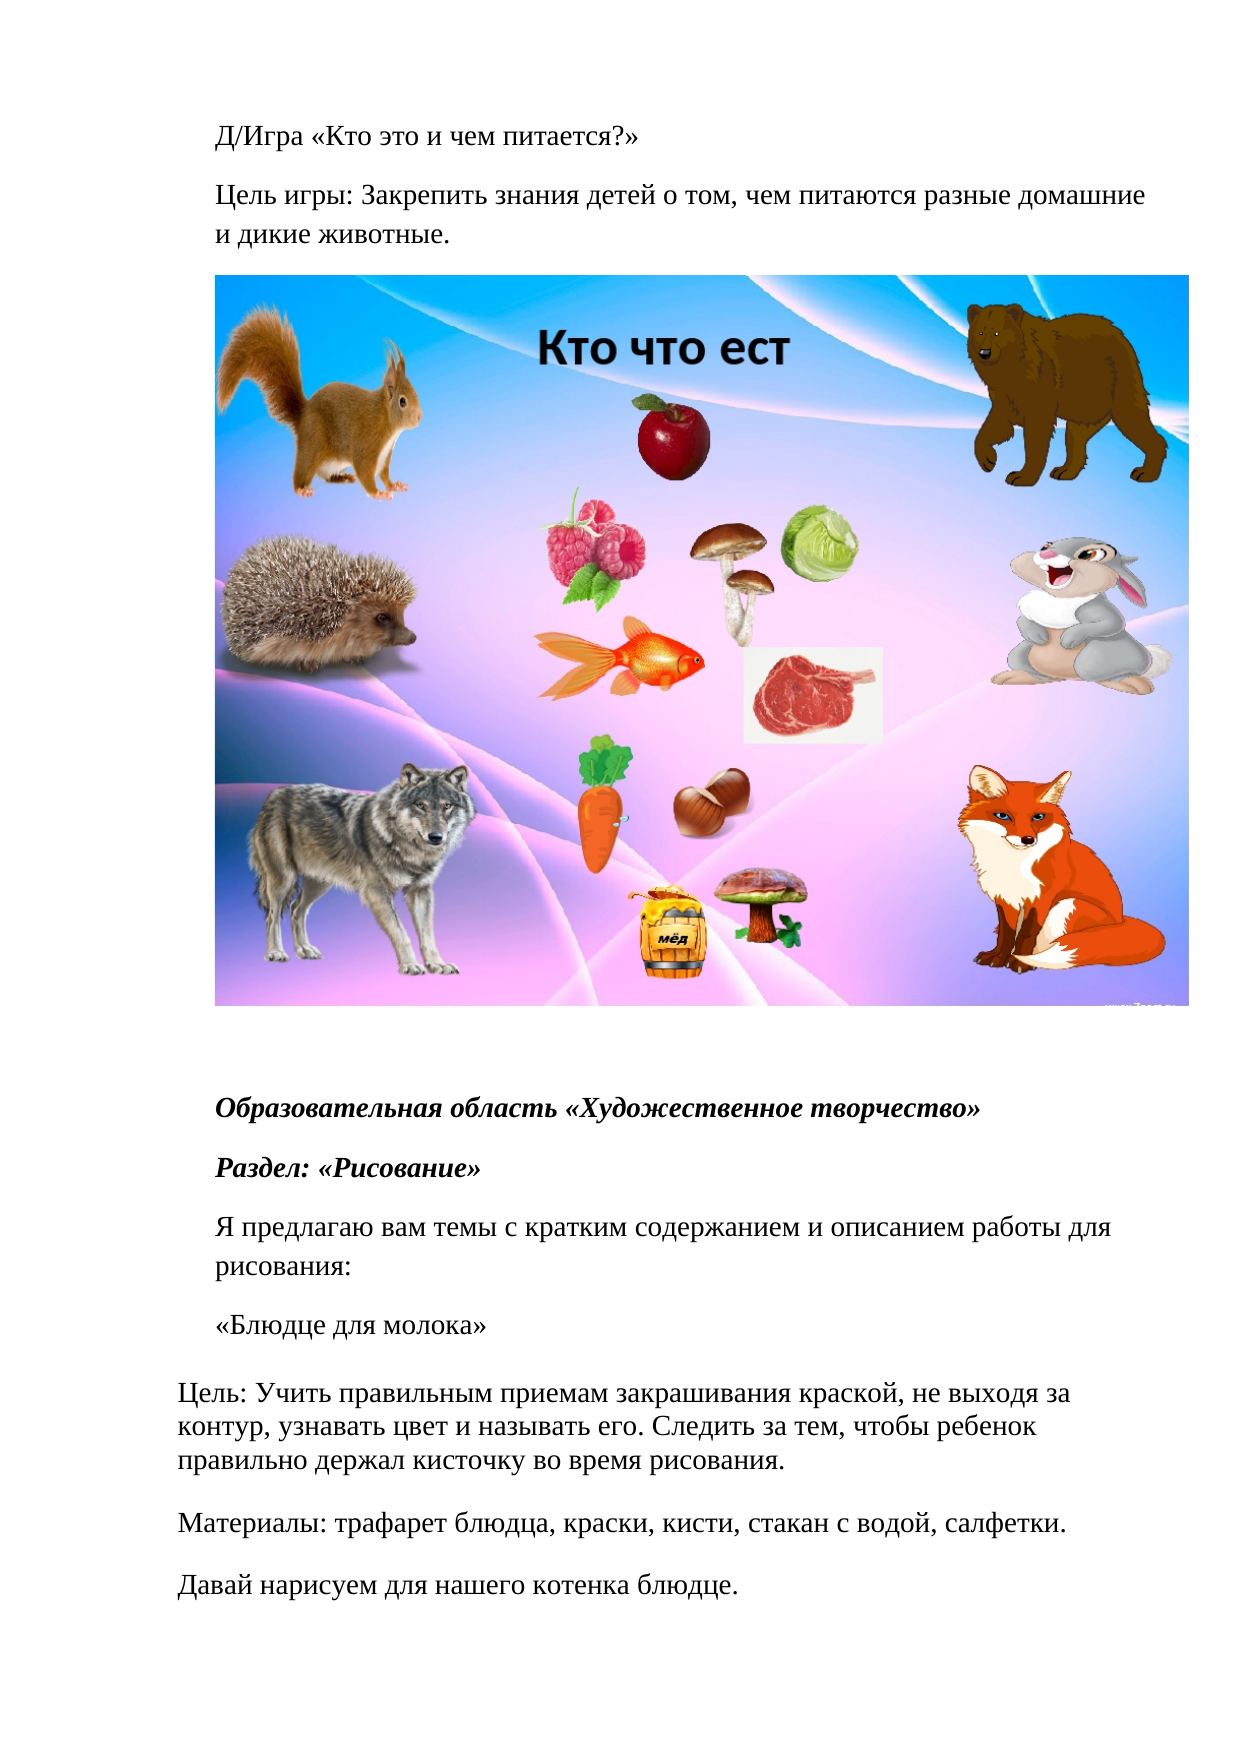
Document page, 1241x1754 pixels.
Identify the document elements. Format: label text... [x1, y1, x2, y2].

text Образовательная область «Художественное творчество» [215, 1091, 1152, 1124]
text Цель игры: Закрепить знания детей о том, чем питаются разные домашние и дикие животные. [215, 177, 1152, 249]
text Д/Игра «Кто это и чем питается?» [215, 118, 1152, 152]
picture [214, 275, 1190, 1007]
text Материалы: трафарет блюдца, краски, кисти, стакан с водой, салфетки. [177, 1505, 1152, 1538]
text Я предлагаю вам темы с кратким содержанием и описанием работы для рисования: [215, 1209, 1152, 1281]
text Раздел: «Рисование» [215, 1150, 1152, 1183]
text Давай нарисуем для нашего котенка блюдце. [177, 1567, 1152, 1601]
text Цель: Учить правильным приемам закрашивания краской, не выходя за контур, узнавать цвет и называть его. Следить за тем, чтобы ребенок правильно держал кисточку во время рисования. [177, 1375, 1152, 1476]
text «Блюдце для молока» [215, 1307, 1152, 1341]
